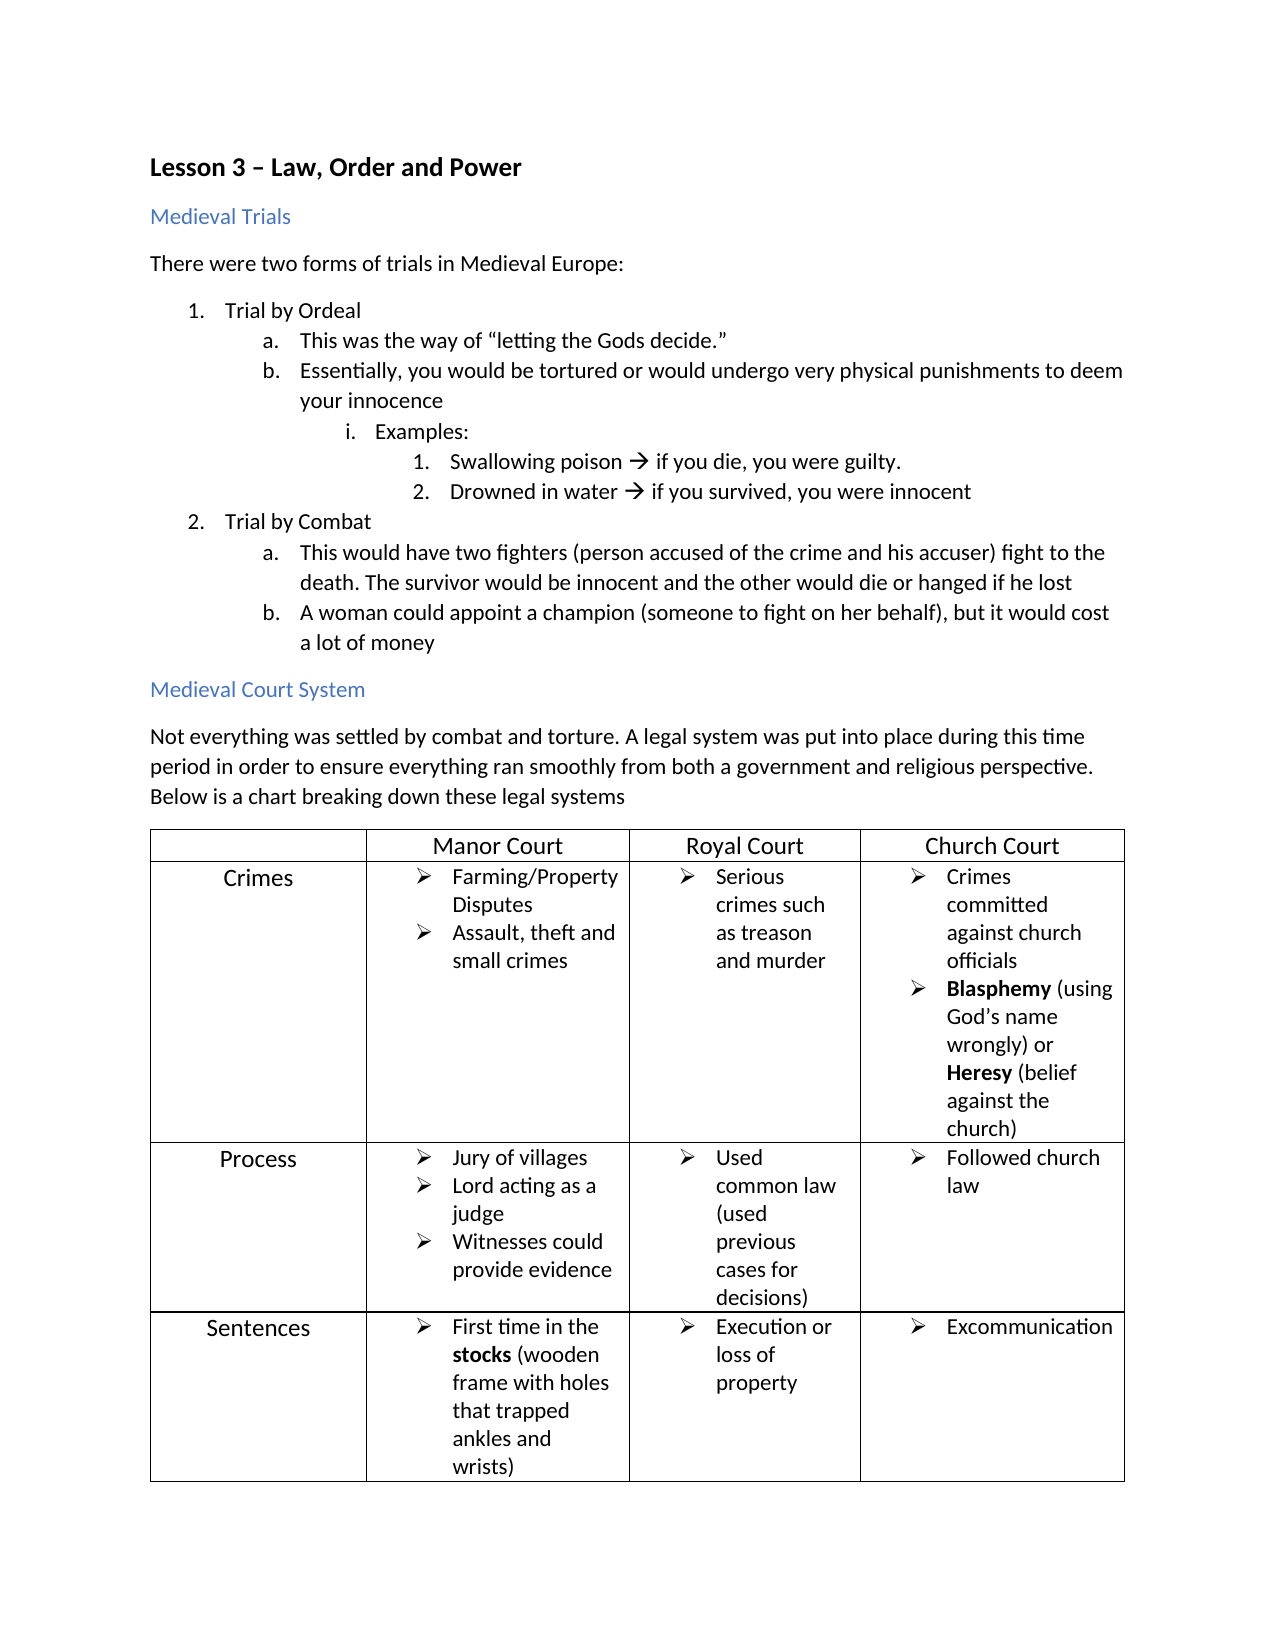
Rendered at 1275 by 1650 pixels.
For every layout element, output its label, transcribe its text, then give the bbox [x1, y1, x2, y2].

text Not everything was settled by combat and torture. A legal system was put into place during this time period in order to ensure everything ran smoothly from both a government and religious perspective. Below is a chart breaking down these legal systems [150, 722, 1125, 811]
table_cell Jury of villages Lord acting as a judge Witnesses could provide evidence [367, 1143, 629, 1311]
table_cell Execution or loss of property [630, 1313, 860, 1481]
table_cell Used common law (used previous cases for decisions) [630, 1143, 860, 1311]
list Trial by Combat [187, 507, 1125, 536]
list Examples: [356, 417, 1125, 445]
table_header [151, 830, 366, 861]
list Trial by Ordeal [187, 296, 1125, 324]
table_header Church Court [861, 830, 1124, 861]
table_cell Serious crimes such as treason and murder [630, 862, 860, 1142]
list This would have two fighters (person accused of the crime and his accuser) fight to the death. The survivor would be innocent and the other would die or hanged if he lost [262, 538, 1125, 596]
list Drowned in water if you survived, you were innocent [412, 477, 1125, 505]
table_cell Crimes [151, 862, 366, 1142]
text Medieval Court System [150, 675, 1125, 703]
table_cell Excommunication [861, 1313, 1124, 1481]
text There were two forms of trials in Medieval Europe: [150, 249, 1125, 277]
list Essentially, you would be tortured or would undergo very physical punishments to deem your innocence [262, 356, 1125, 415]
list Swallowing poison if you die, you were guilty. [412, 447, 1125, 475]
table_header Royal Court [630, 830, 860, 861]
list A woman could appoint a champion (someone to fight on her behalf), but it would cost a lot of money [262, 598, 1125, 656]
text Medieval Trials [150, 202, 1125, 230]
table_cell Process [151, 1143, 366, 1311]
table_cell Crimes committed against church officials Blasphemy (using God’s name wrongly) or Heresy (belief against the church) [861, 862, 1124, 1142]
text Lesson 3 – Law, Order and Power [150, 150, 1125, 183]
table_cell Followed church law [861, 1143, 1124, 1311]
table_cell Farming/Property Disputes Assault, theft and small crimes [367, 862, 629, 1142]
table_header Manor Court [367, 830, 629, 861]
list This was the way of “letting the Gods decide.” [262, 326, 1125, 354]
table_cell Sentences [151, 1313, 366, 1481]
table_cell First time in the stocks (wooden frame with holes that trapped ankles and wrists) [367, 1313, 629, 1481]
